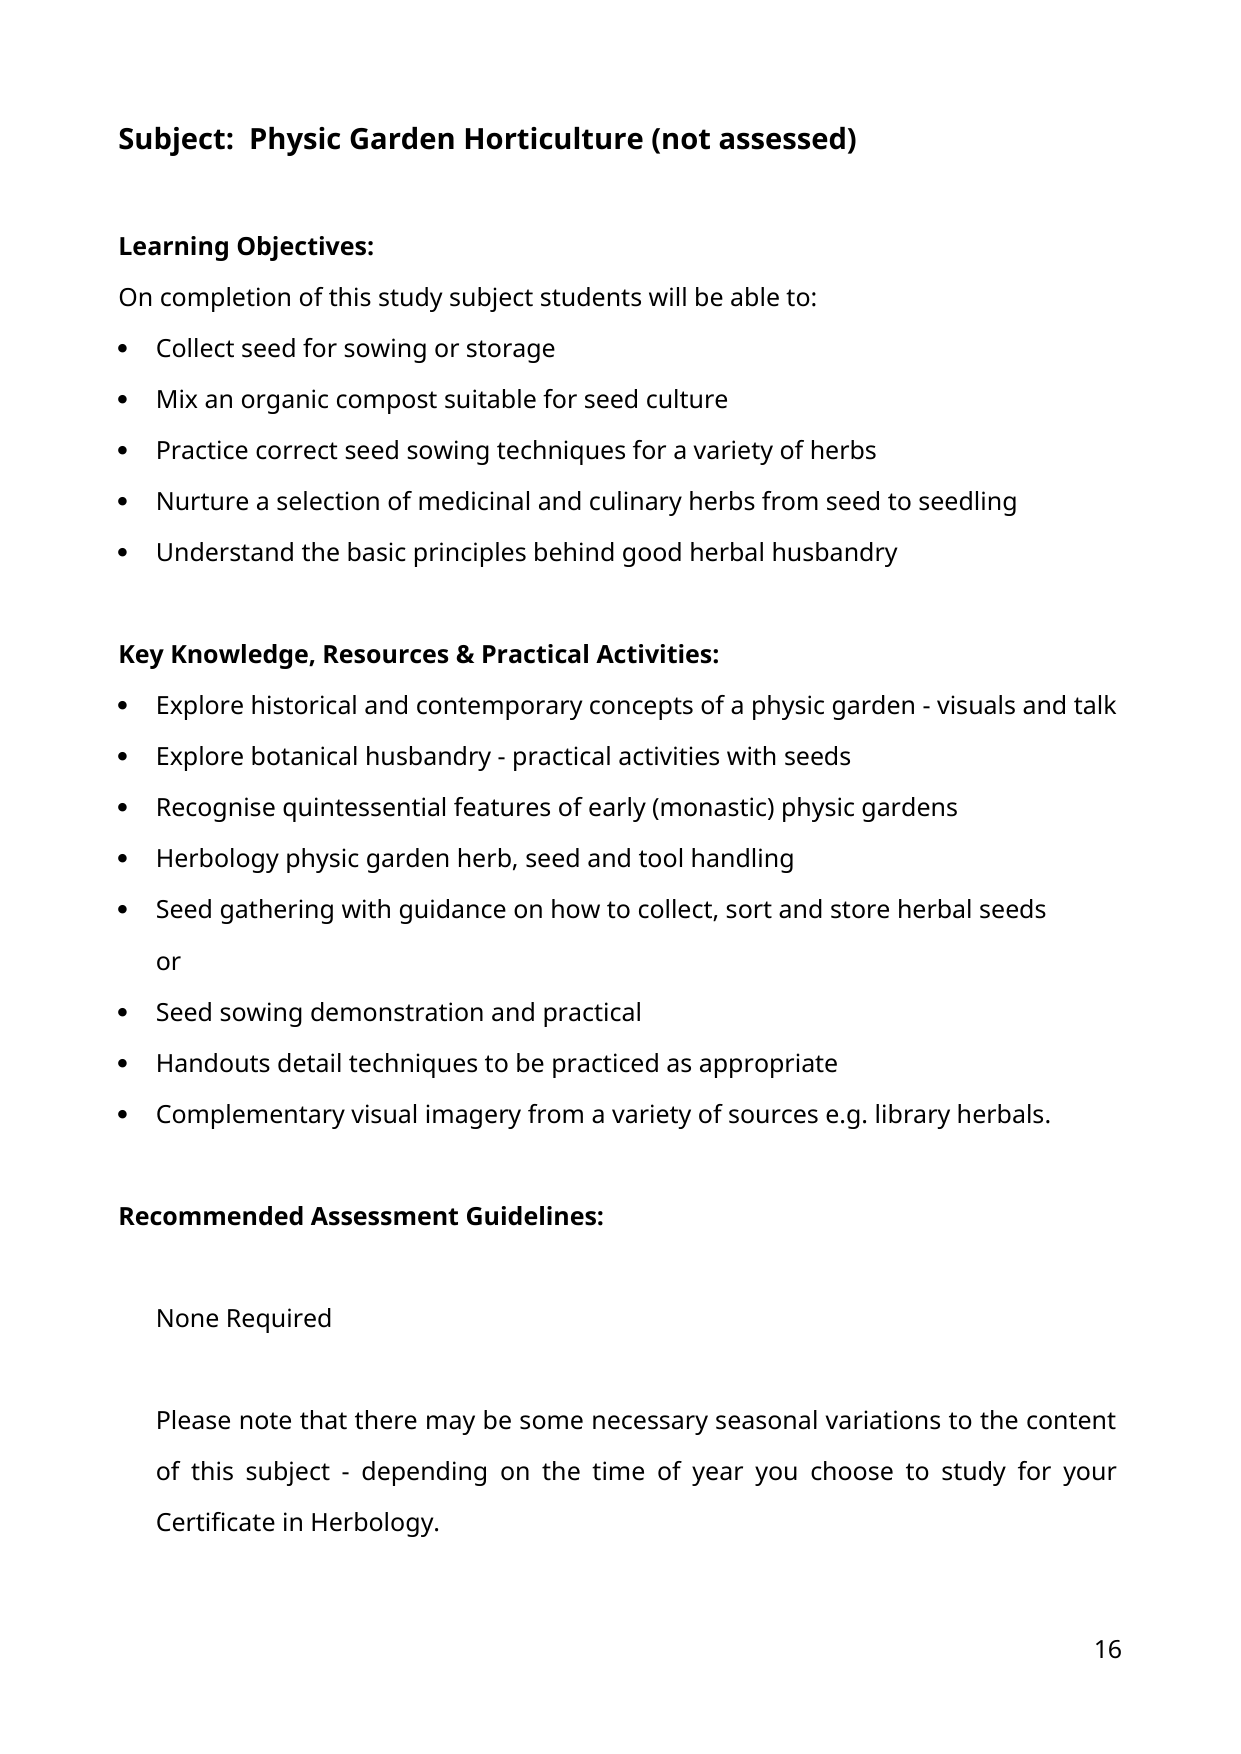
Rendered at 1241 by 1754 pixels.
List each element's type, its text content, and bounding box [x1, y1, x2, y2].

text Please note that there may be some necessary seasonal variations to the content of this subject - depending on the time of year you choose to study for your Certificate in Herbology. [156, 1403, 1118, 1539]
text Recommended Assessment Guidelines: [118, 1198, 1122, 1232]
list Mix an organic compost suitable for seed culture [118, 382, 1118, 416]
list Handouts detail techniques to be practiced as appropriate [118, 1045, 1118, 1079]
list Understand the basic principles behind good herbal husbandry [118, 535, 1118, 569]
list Seed gathering with guidance on how to collect, sort and store herbal seeds [118, 892, 1118, 926]
list Complementary visual imagery from a variety of sources e.g. library herbals. [118, 1096, 1118, 1130]
subtitle Subject: Physic Garden Horticulture (not assessed) [118, 118, 1122, 158]
text Learning Objectives: [118, 229, 1122, 263]
list Explore botanical husbandry - practical activities with seeds [118, 739, 1118, 773]
list Explore historical and contemporary concepts of a physic garden - visuals and talk [118, 688, 1118, 722]
list Seed sowing demonstration and practical [118, 994, 1118, 1028]
text None Required [156, 1301, 1118, 1334]
list Practice correct seed sowing techniques for a variety of herbs [118, 433, 1118, 467]
text or [156, 943, 1118, 977]
text Key Knowledge, Resources & Practical Activities: [118, 637, 1122, 671]
list Collect seed for sowing or storage [118, 331, 1118, 365]
list Nurture a selection of medicinal and culinary herbs from seed to seedling [118, 484, 1118, 518]
text On completion of this study subject students will be able to: [118, 280, 1122, 314]
list Herbology physic garden herb, seed and tool handling [118, 841, 1118, 875]
list Recognise quintessential features of early (monastic) physic gardens [118, 790, 1118, 824]
